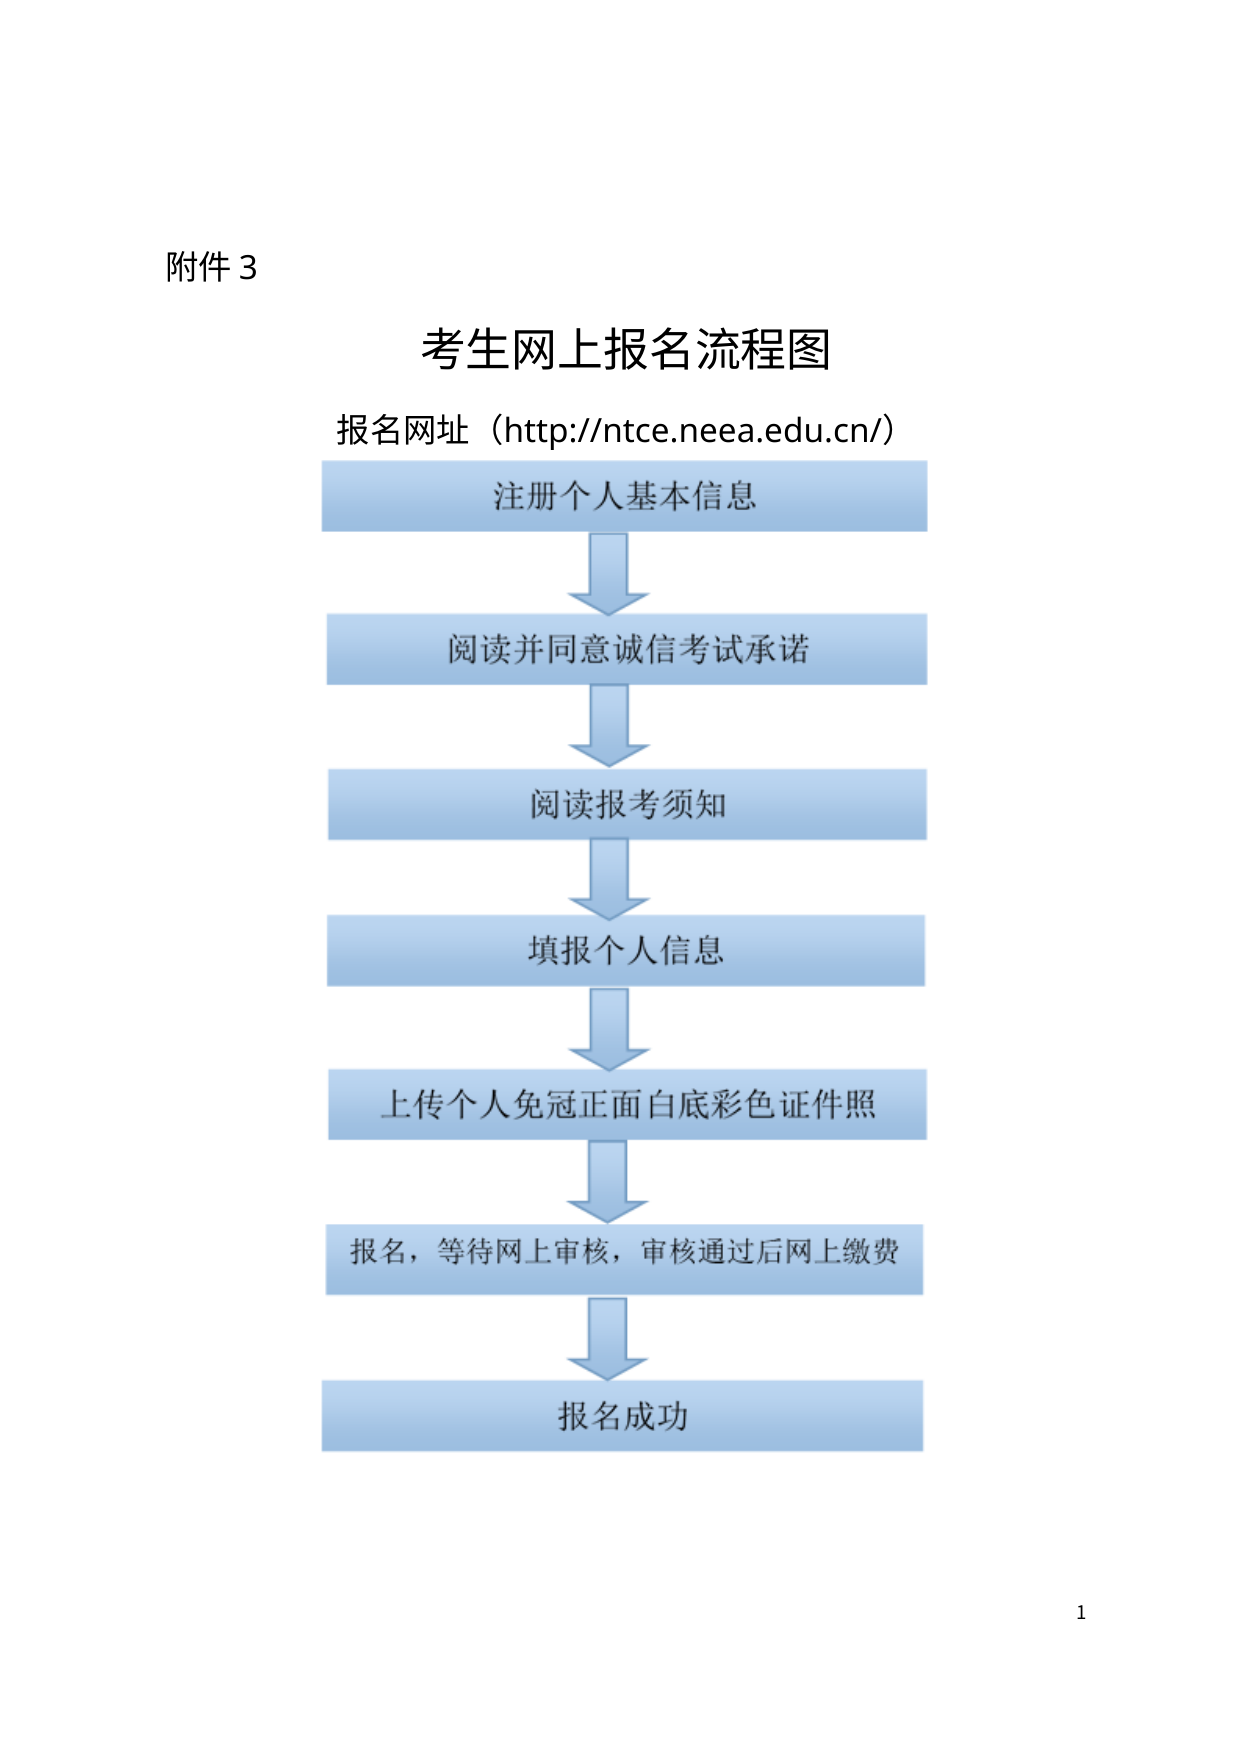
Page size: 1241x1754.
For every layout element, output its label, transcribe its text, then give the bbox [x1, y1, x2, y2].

text 附件3 [165, 233, 1087, 298]
picture [321, 460, 931, 1456]
text 考生网上报名流程图 [165, 298, 1087, 395]
